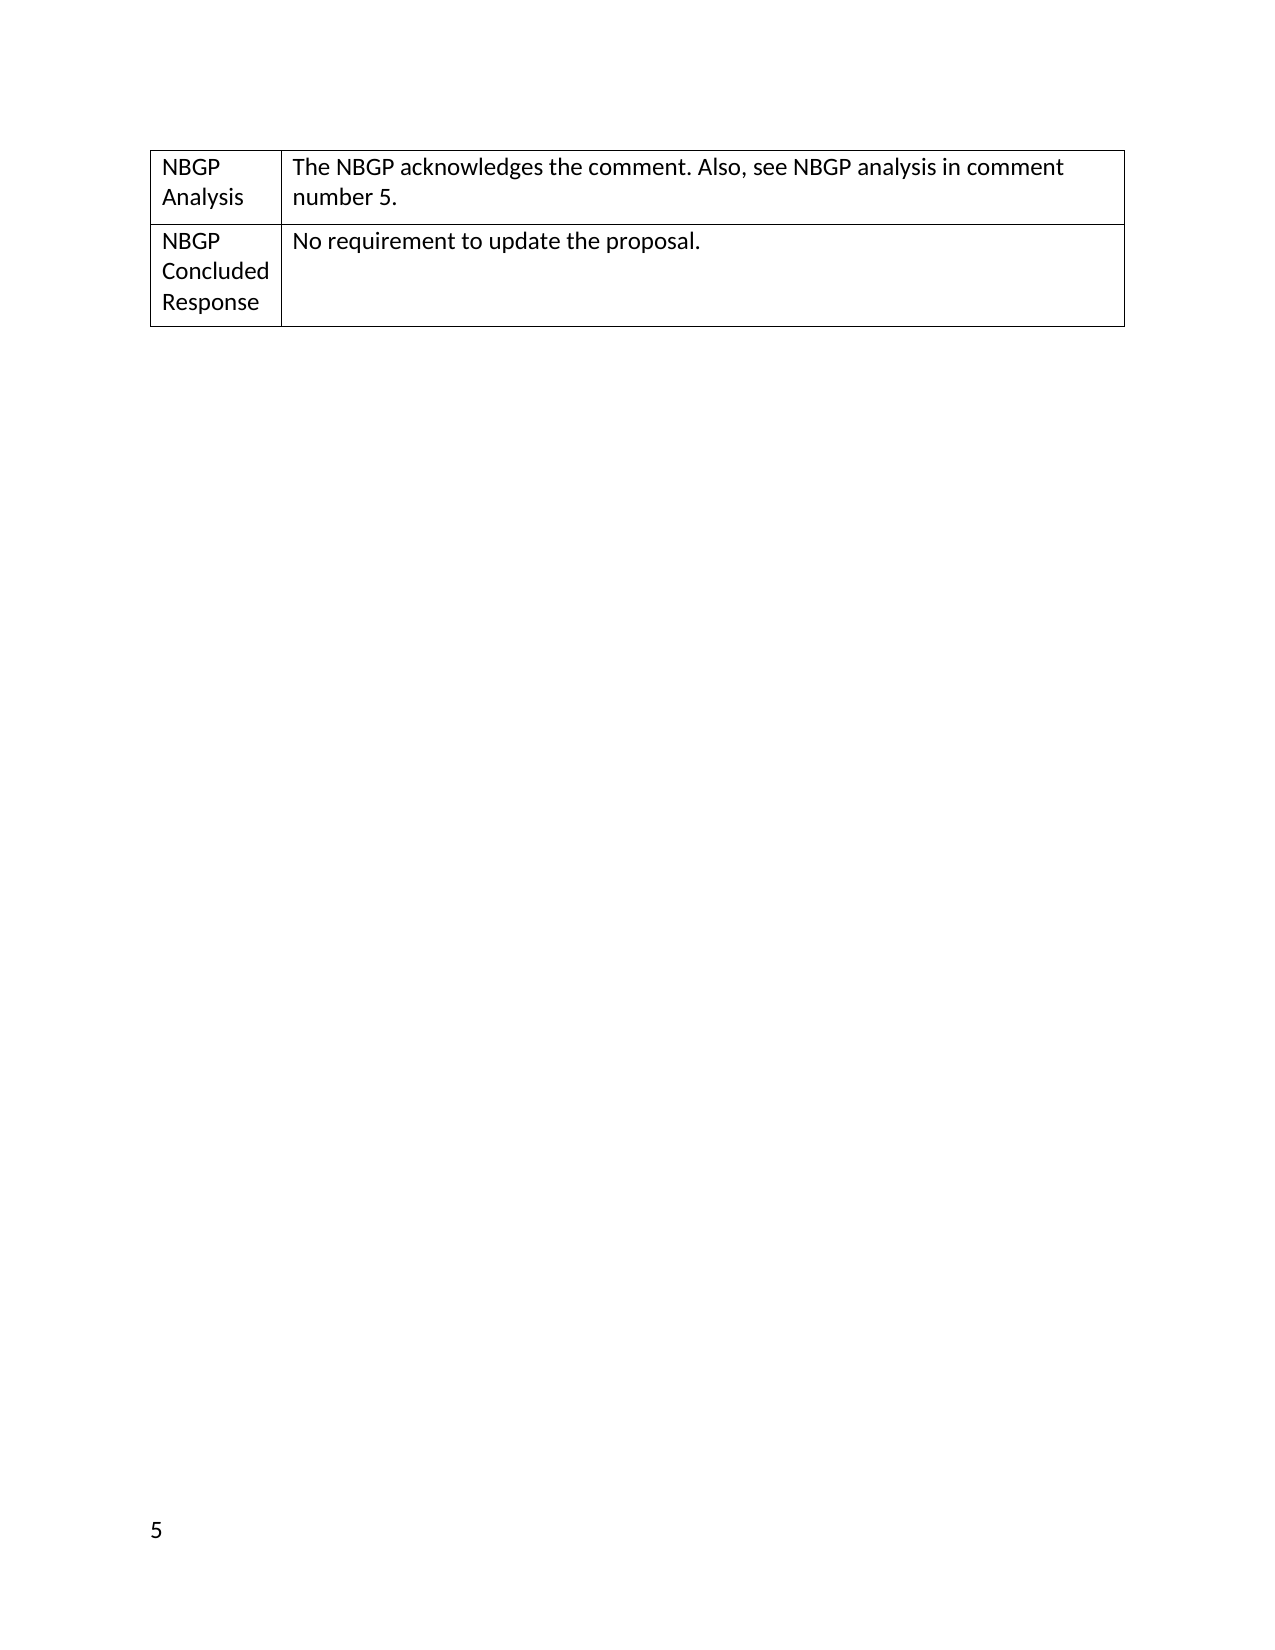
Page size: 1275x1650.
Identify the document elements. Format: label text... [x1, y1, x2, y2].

table_cell No requirement to update the proposal. [282, 225, 1124, 326]
table_cell NBGP Analysis [151, 151, 281, 224]
table_cell NBGP Concluded Response [151, 225, 281, 326]
table_cell The NBGP acknowledges the comment. Also, see NBGP analysis in comment number 5. [282, 151, 1124, 224]
